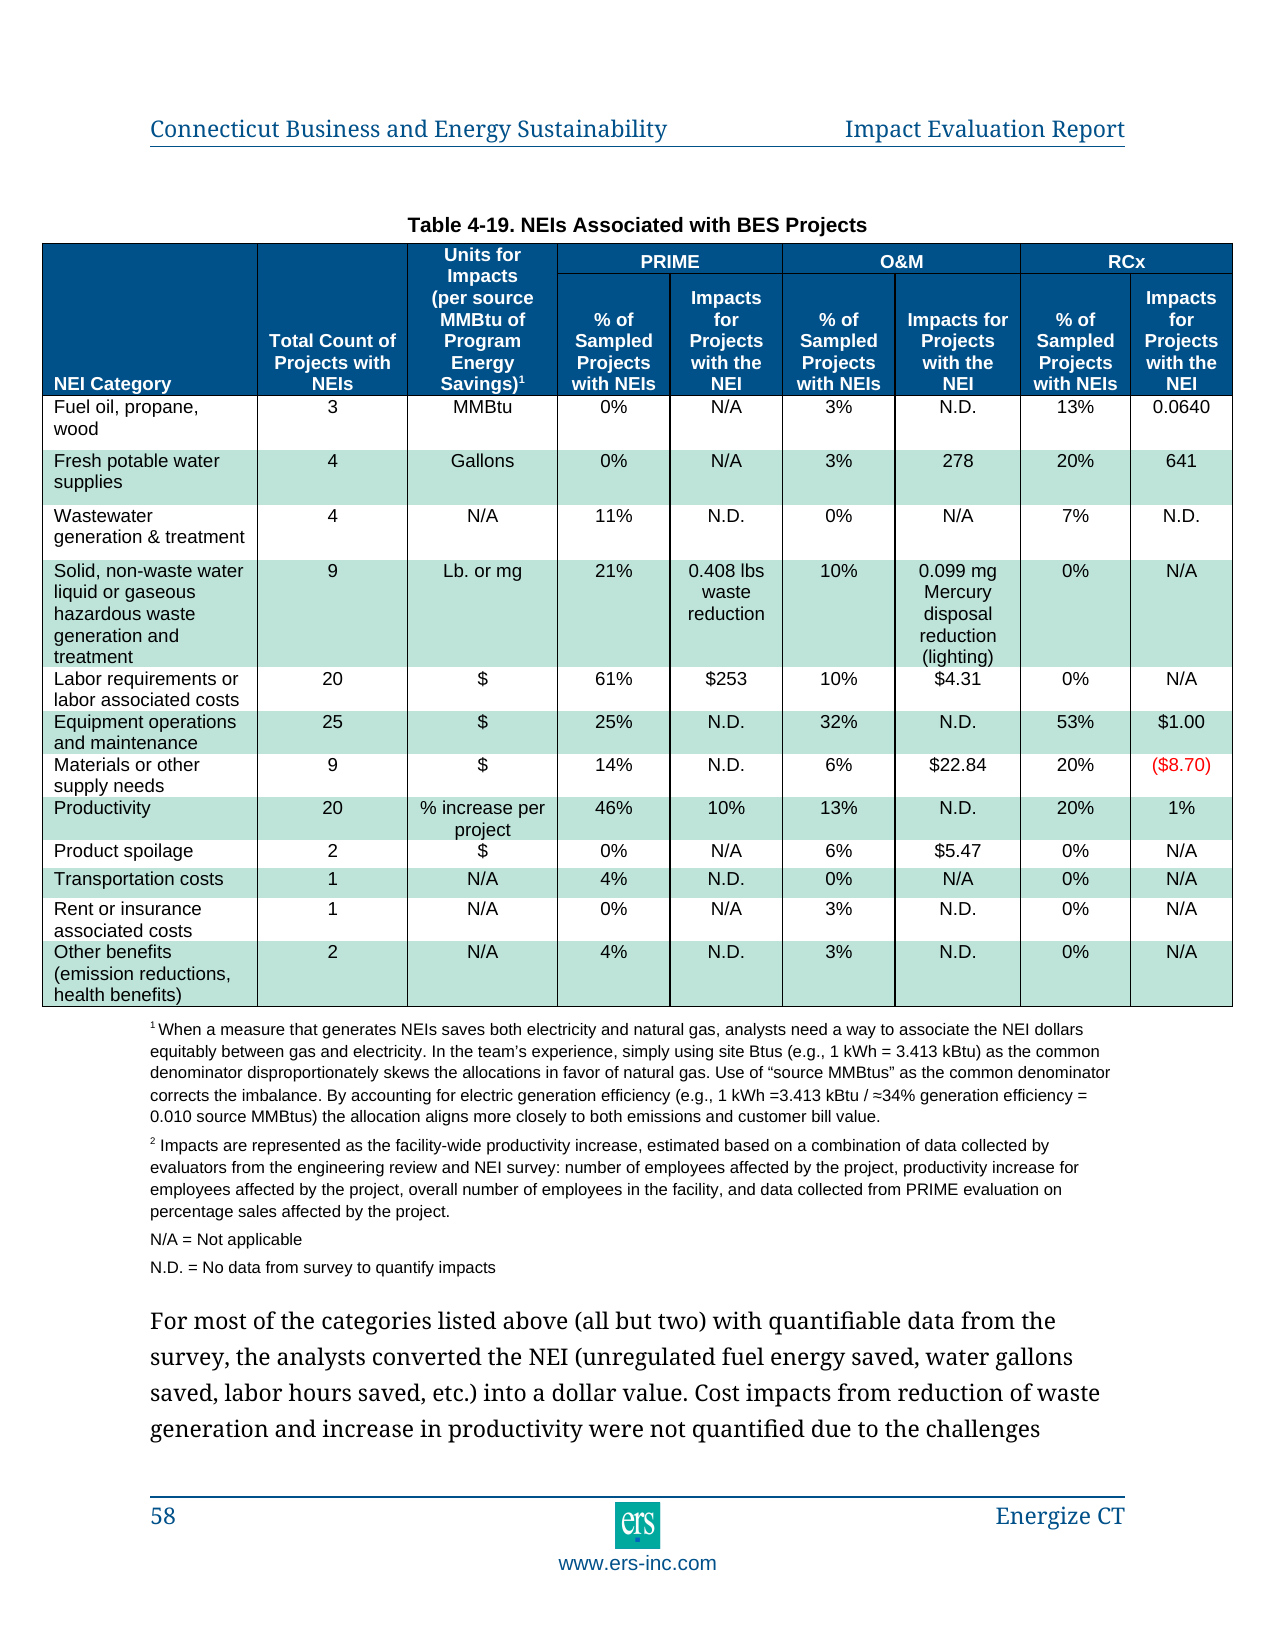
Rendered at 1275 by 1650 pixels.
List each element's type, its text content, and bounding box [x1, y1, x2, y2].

table_header RCx [1021, 244, 1232, 273]
table_header PRIME [558, 244, 782, 273]
table_cell 1 [258, 868, 407, 898]
table_cell $ [408, 711, 557, 754]
table_cell 25% [558, 711, 669, 754]
table_cell Impacts for Projects with the NEI [671, 274, 782, 395]
table_cell $ [408, 840, 557, 868]
table_cell 13% [1021, 396, 1130, 450]
table_cell 25 [258, 711, 407, 754]
table_cell $253 [671, 668, 782, 711]
table_cell Lb. or mg [408, 560, 557, 667]
table_header Units for Impacts (per source MMBtu of Program Energy Savings)1 [408, 244, 557, 395]
table_cell 9 [258, 560, 407, 667]
table_cell 11% [558, 505, 669, 560]
table_cell N.D. [896, 898, 1020, 941]
table_cell 0% [558, 450, 669, 505]
table_cell 9 [258, 754, 407, 797]
table_cell 0% [783, 868, 894, 898]
table_cell 0% [558, 396, 669, 450]
table_cell Materials or other supply needs [43, 754, 257, 797]
table_cell 3% [783, 898, 894, 941]
text N/A = Not applicable [150, 1230, 1125, 1249]
table_cell Impacts for Projects with the NEI [896, 274, 1020, 395]
table_cell N.D. [1131, 505, 1232, 560]
table_cell 4 [258, 450, 407, 505]
table_cell 6% [783, 840, 894, 868]
table_cell 32% [783, 711, 894, 754]
table_cell N/A [408, 868, 557, 898]
table_cell N/A [671, 450, 782, 505]
table_cell 10% [671, 797, 782, 840]
table_cell 20 [258, 797, 407, 840]
table_cell 278 [896, 450, 1020, 505]
table_cell 0% [783, 505, 894, 560]
text N.D. = No data from survey to quantify impacts [150, 1258, 1125, 1277]
table_cell 1% [1131, 797, 1232, 840]
table_cell 14% [558, 754, 669, 797]
text Table 4-19. NEIs Associated with BES Projects [150, 212, 1125, 236]
table_cell 0.408 lbs waste reduction [671, 560, 782, 667]
table_cell $ [408, 668, 557, 711]
table_cell 6% [783, 754, 894, 797]
table_cell 53% [1021, 711, 1130, 754]
table_cell 20% [1021, 754, 1130, 797]
table_cell 0% [558, 898, 669, 941]
table_cell N/A [1131, 868, 1232, 898]
table_cell N/A [671, 396, 782, 450]
table_cell N.D. [896, 797, 1020, 840]
table_cell N/A [671, 840, 782, 868]
table_cell 61% [558, 668, 669, 711]
table_cell $1.00 [1131, 711, 1232, 754]
table_cell N.D. [671, 941, 782, 1006]
text 1 When a measure that generates NEIs saves both electricity and natural gas, analysts need a way to associate the NEI dollars equitably between gas and electricity. In the team’s experience, simply using site Btus (e.g., 1 kWh = 3.413 kBtu) as the common denominator disproportionately skews the allocations in favor of natural gas. Use of “source MMBtus” as the common denominator corrects the imbalance. By accounting for electric generation efficiency (e.g., 1 kWh =3.413 kBtu / ≈34% generation efficiency = 0.010 source MMBtus) the allocation aligns more closely to both emissions and customer bill value. [150, 1019, 1125, 1126]
table_cell 4 [258, 505, 407, 560]
table_cell Gallons [408, 450, 557, 505]
table_cell 0% [1021, 668, 1130, 711]
table_cell N/A [1131, 898, 1232, 941]
table_cell 3% [783, 941, 894, 1006]
table_cell 20% [1021, 450, 1130, 505]
table_cell % of Sampled Projects with NEIs [1021, 274, 1130, 395]
table_cell N.D. [896, 396, 1020, 450]
table_cell 10% [783, 560, 894, 667]
table_header O&M [783, 244, 1020, 273]
table_cell Wastewater generation & treatment [43, 505, 257, 560]
table_cell Equipment operations and maintenance [43, 711, 257, 754]
table_cell 10% [783, 668, 894, 711]
table_cell 0.099 mg Mercury disposal reduction (lighting) [896, 560, 1020, 667]
table_cell Productivity [43, 797, 257, 840]
table_header Total Count of Projects with NEIs [258, 244, 407, 395]
table_cell $22.84 [896, 754, 1020, 797]
table_cell $ [408, 754, 557, 797]
table_cell 641 [1131, 450, 1232, 505]
table_cell 20% [1021, 797, 1130, 840]
table_cell 2 [258, 941, 407, 1006]
table_cell N.D. [671, 711, 782, 754]
table_cell % of Sampled Projects with NEIs [558, 274, 669, 395]
table_cell Solid, non-waste water liquid or gaseous hazardous waste generation and treatment [43, 560, 257, 667]
table_cell % increase per project [408, 797, 557, 840]
table_header NEI Category [43, 244, 257, 395]
table_cell N/A [408, 898, 557, 941]
picture [615, 1502, 661, 1549]
table_cell N/A [1131, 560, 1232, 667]
table_cell MMBtu [408, 396, 557, 450]
table_cell 0% [1021, 840, 1130, 868]
table_cell 3% [783, 396, 894, 450]
table_cell 3 [258, 396, 407, 450]
table_cell ($8.70) [1131, 754, 1232, 797]
table_cell 1 [258, 898, 407, 941]
table_cell Rent or insurance associated costs [43, 898, 257, 941]
text 2 Impacts are represented as the facility-wide productivity increase, estimated based on a combination of data collected by evaluators from the engineering review and NEI survey: number of employees affected by the project, productivity increase for employees affected by the project, overall number of employees in the facility, and data collected from PRIME evaluation on percentage sales affected by the project. [150, 1136, 1125, 1221]
table_cell 21% [558, 560, 669, 667]
table_cell N.D. [896, 711, 1020, 754]
table_cell Fresh potable water supplies [43, 450, 257, 505]
table_cell N/A [1131, 668, 1232, 711]
table_cell Labor requirements or labor associated costs [43, 668, 257, 711]
table_cell N/A [1131, 941, 1232, 1006]
table_cell $5.47 [896, 840, 1020, 868]
table_cell N/A [1131, 840, 1232, 868]
table_cell Impacts for Projects with the NEI [1131, 274, 1232, 395]
table_cell N/A [896, 868, 1020, 898]
table_cell N.D. [671, 868, 782, 898]
table_cell 7% [1021, 505, 1130, 560]
table_cell 13% [783, 797, 894, 840]
table_cell 4% [558, 868, 669, 898]
table_cell 20 [258, 668, 407, 711]
table_cell 0% [1021, 941, 1130, 1006]
table_cell 0% [1021, 868, 1130, 898]
table_cell N.D. [671, 505, 782, 560]
table_cell 0% [1021, 898, 1130, 941]
table_cell N/A [671, 898, 782, 941]
table_cell 0.0640 [1131, 396, 1232, 450]
table_cell Product spoilage [43, 840, 257, 868]
table_cell N.D. [896, 941, 1020, 1006]
table_cell 3% [783, 450, 894, 505]
table_cell Transportation costs [43, 868, 257, 898]
table_cell 0% [1021, 560, 1130, 667]
table_cell N.D. [671, 754, 782, 797]
table_cell 4% [558, 941, 669, 1006]
table_cell 2 [258, 840, 407, 868]
table_cell N/A [408, 505, 557, 560]
table_cell % of Sampled Projects with NEIs [783, 274, 894, 395]
table_cell N/A [408, 941, 557, 1006]
table_cell 46% [558, 797, 669, 840]
table_cell $4.31 [896, 668, 1020, 711]
table_cell 0% [558, 840, 669, 868]
table_cell N/A [896, 505, 1020, 560]
table_cell Other benefits (emission reductions, health benefits) [43, 941, 257, 1006]
table_cell Fuel oil, propane, wood [43, 396, 257, 450]
